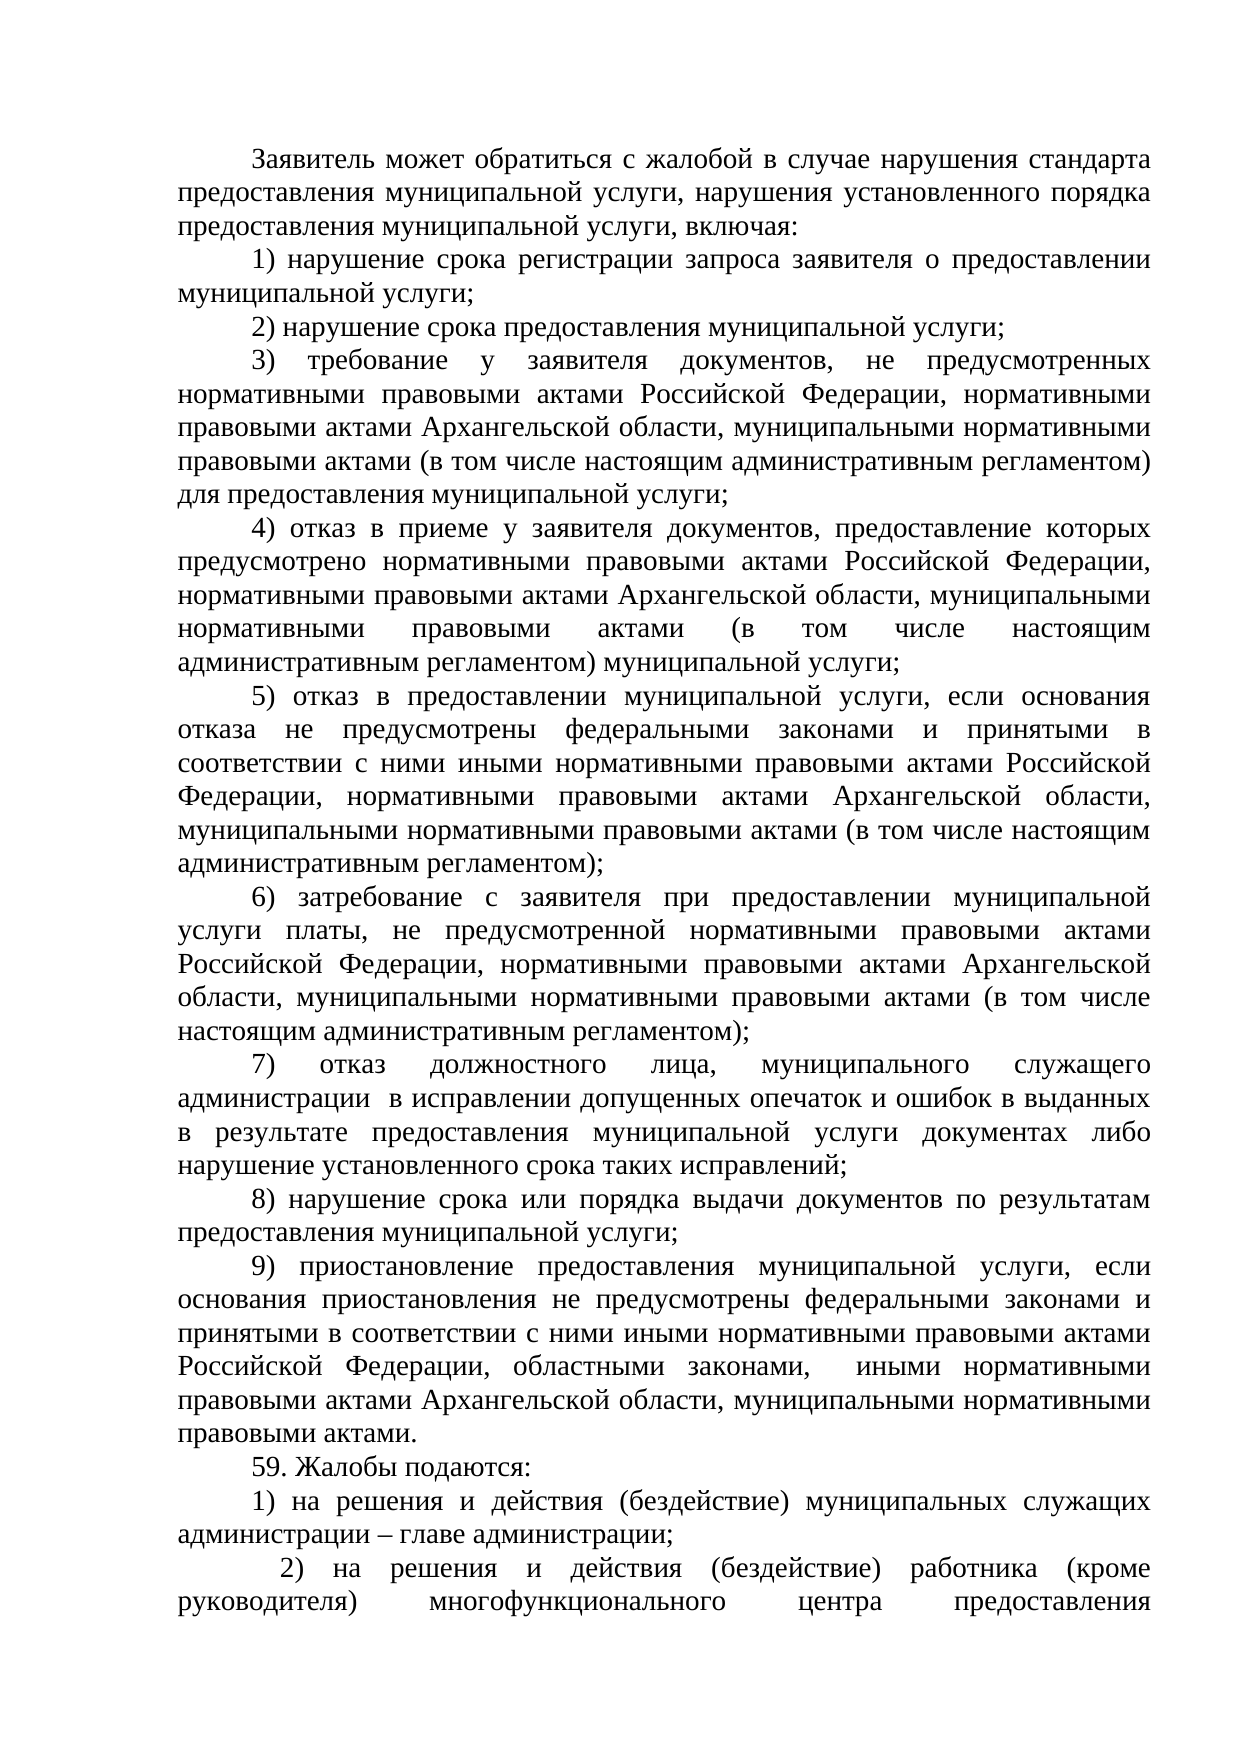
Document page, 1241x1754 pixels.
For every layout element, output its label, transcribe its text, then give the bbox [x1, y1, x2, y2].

text 2) нарушение срока предоставления муниципальной услуги; [177, 309, 1152, 342]
text 1) на решения и действия (бездействие) муниципальных служащих администрации – главе администрации; [177, 1483, 1152, 1550]
text Заявитель может обратиться с жалобой в случае нарушения стандарта предоставления муниципальной услуги, нарушения установленного порядка предоставления муниципальной услуги, включая: [177, 141, 1152, 242]
text 7) отказ должностного лица, муниципального служащего администрации в исправлении допущенных опечаток и ошибок в выданных в результате предоставления муниципальной услуги документах либо нарушение установленного срока таких исправлений; [177, 1047, 1152, 1181]
text 3) требование у заявителя документов, не предусмотренных нормативными правовыми актами Российской Федерации, нормативными правовыми актами Архангельской области, муниципальными нормативными правовыми актами (в том числе настоящим административным регламентом) для предоставления муниципальной услуги; [177, 342, 1152, 510]
text 59. Жалобы подаются: [177, 1449, 1152, 1483]
text 1) нарушение срока регистрации запроса заявителя о предоставлении муниципальной услуги; [177, 242, 1152, 309]
text 8) нарушение срока или порядка выдачи документов по результатам предоставления муниципальной услуги; [177, 1181, 1152, 1248]
text 6) затребование с заявителя при предоставлении муниципальной услуги платы, не предусмотренной нормативными правовыми актами Российской Федерации, нормативными правовыми актами Архангельской области, муниципальными нормативными правовыми актами (в том числе настоящим административным регламентом); [177, 879, 1152, 1047]
text 9) приостановление предоставления муниципальной услуги, если основания приостановления не предусмотрены федеральными законами и принятыми в соответствии с ними иными нормативными правовыми актами Российской Федерации, областными законами, иными нормативными правовыми актами Архангельской области, муниципальными нормативными правовыми актами. [177, 1248, 1152, 1449]
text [177, 1550, 1152, 1617]
text 5) отказ в предоставлении муниципальной услуги, если основания отказа не предусмотрены федеральными законами и принятыми в соответствии с ними иными нормативными правовыми актами Российской Федерации, нормативными правовыми актами Архангельской области, муниципальными нормативными правовыми актами (в том числе настоящим административным регламентом); [177, 678, 1152, 879]
text 4) отказ в приеме у заявителя документов, предоставление которых предусмотрено нормативными правовыми актами Российской Федерации, нормативными правовыми актами Архангельской области, муниципальными нормативными правовыми актами (в том числе настоящим административным регламентом) муниципальной услуги; [177, 510, 1152, 678]
